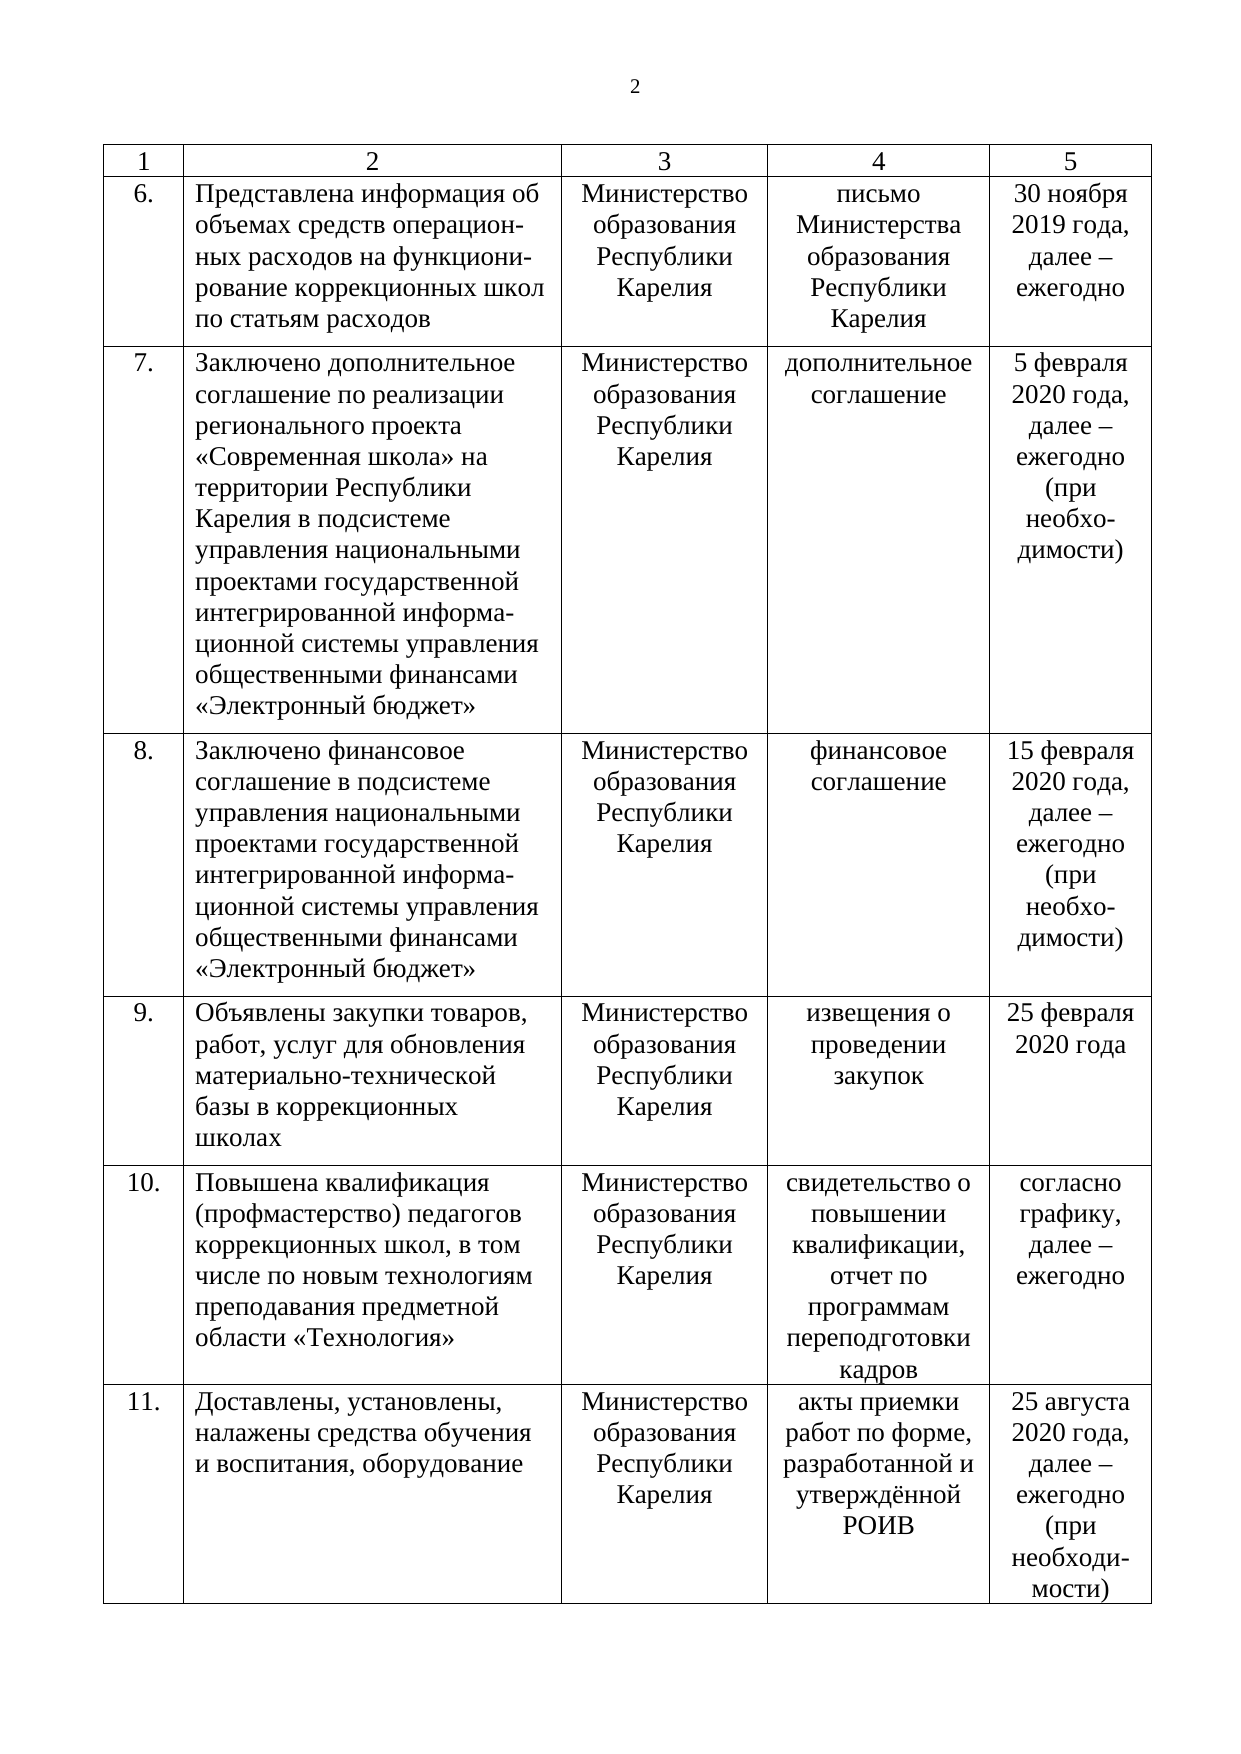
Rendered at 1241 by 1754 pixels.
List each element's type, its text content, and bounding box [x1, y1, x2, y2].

table_cell Министерство образования Республики Карелия [562, 1166, 767, 1384]
table_cell 8. [104, 734, 183, 996]
table_cell 4 [768, 145, 989, 176]
table_cell 11. [104, 1385, 183, 1603]
table_cell 3 [562, 145, 767, 176]
table_cell 25 августа 2020 года, далее – ежегодно (при необходи- мости) [990, 1385, 1151, 1603]
table_cell Министерство образования Республики Карелия [562, 347, 767, 733]
table_cell Объявлены закупки товаров, работ, услуг для обновления материально-технической базы в коррекционных школах [184, 997, 561, 1165]
table_cell 30 ноября 2019 года, далее – ежегодно [990, 177, 1151, 346]
table_cell 10. [104, 1166, 183, 1384]
table_cell акты приемки работ по форме, разработанной и утверждённой РОИВ [768, 1385, 989, 1603]
table_cell 1 [104, 145, 183, 176]
table_cell Представлена информация об объемах средств операцион-ных расходов на функциони-рование коррекционных школ по статьям расходов [184, 177, 561, 346]
table_cell свидетельство о повышении квалификации, отчет по программам переподготовки кадров [768, 1166, 989, 1384]
table_cell 5 февраля 2020 года, далее – ежегодно (при необхо-димости) [990, 347, 1151, 733]
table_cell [562, 1385, 767, 1603]
table_cell 5 [990, 145, 1151, 176]
table_cell 9. [104, 997, 183, 1165]
table_cell 2 [184, 145, 561, 176]
table_cell согласно графику, далее – ежегодно [990, 1166, 1151, 1384]
table_cell 25 февраля 2020 года [990, 997, 1151, 1165]
table_cell письмо Министерства образования Республики Карелия [768, 177, 989, 346]
table_cell 6. [104, 177, 183, 346]
table_cell извещения о проведении закупок [768, 997, 989, 1165]
table_cell 15 февраля 2020 года, далее – ежегодно (при необхо- димости) [990, 734, 1151, 996]
table_cell Заключено дополнительное соглашение по реализации регионального проекта «Современная школа» на территории Республики Карелия в подсистеме управления национальными проектами государственной интегрированной информа-ционной системы управления общественными финансами «Электронный бюджет» [184, 347, 561, 733]
table_cell 7. [104, 347, 183, 733]
table_cell Министерство образования Республики Карелия [562, 997, 767, 1165]
table_cell Доставлены, установлены, налажены средства обучения и воспитания, оборудование [184, 1385, 561, 1603]
table_cell Министерство образования Республики Карелия [562, 734, 767, 996]
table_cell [562, 177, 767, 346]
table_cell финансовое соглашение [768, 734, 989, 996]
table_cell дополнительное соглашение [768, 347, 989, 733]
table_cell Заключено финансовое соглашение в подсистеме управления национальными проектами государственной интегрированной информа-ционной системы управления общественными финансами «Электронный бюджет» [184, 734, 561, 996]
table_cell Повышена квалификация (профмастерство) педагогов коррекционных школ, в том числе по новым технологиям преподавания предметной области «Технология» [184, 1166, 561, 1384]
